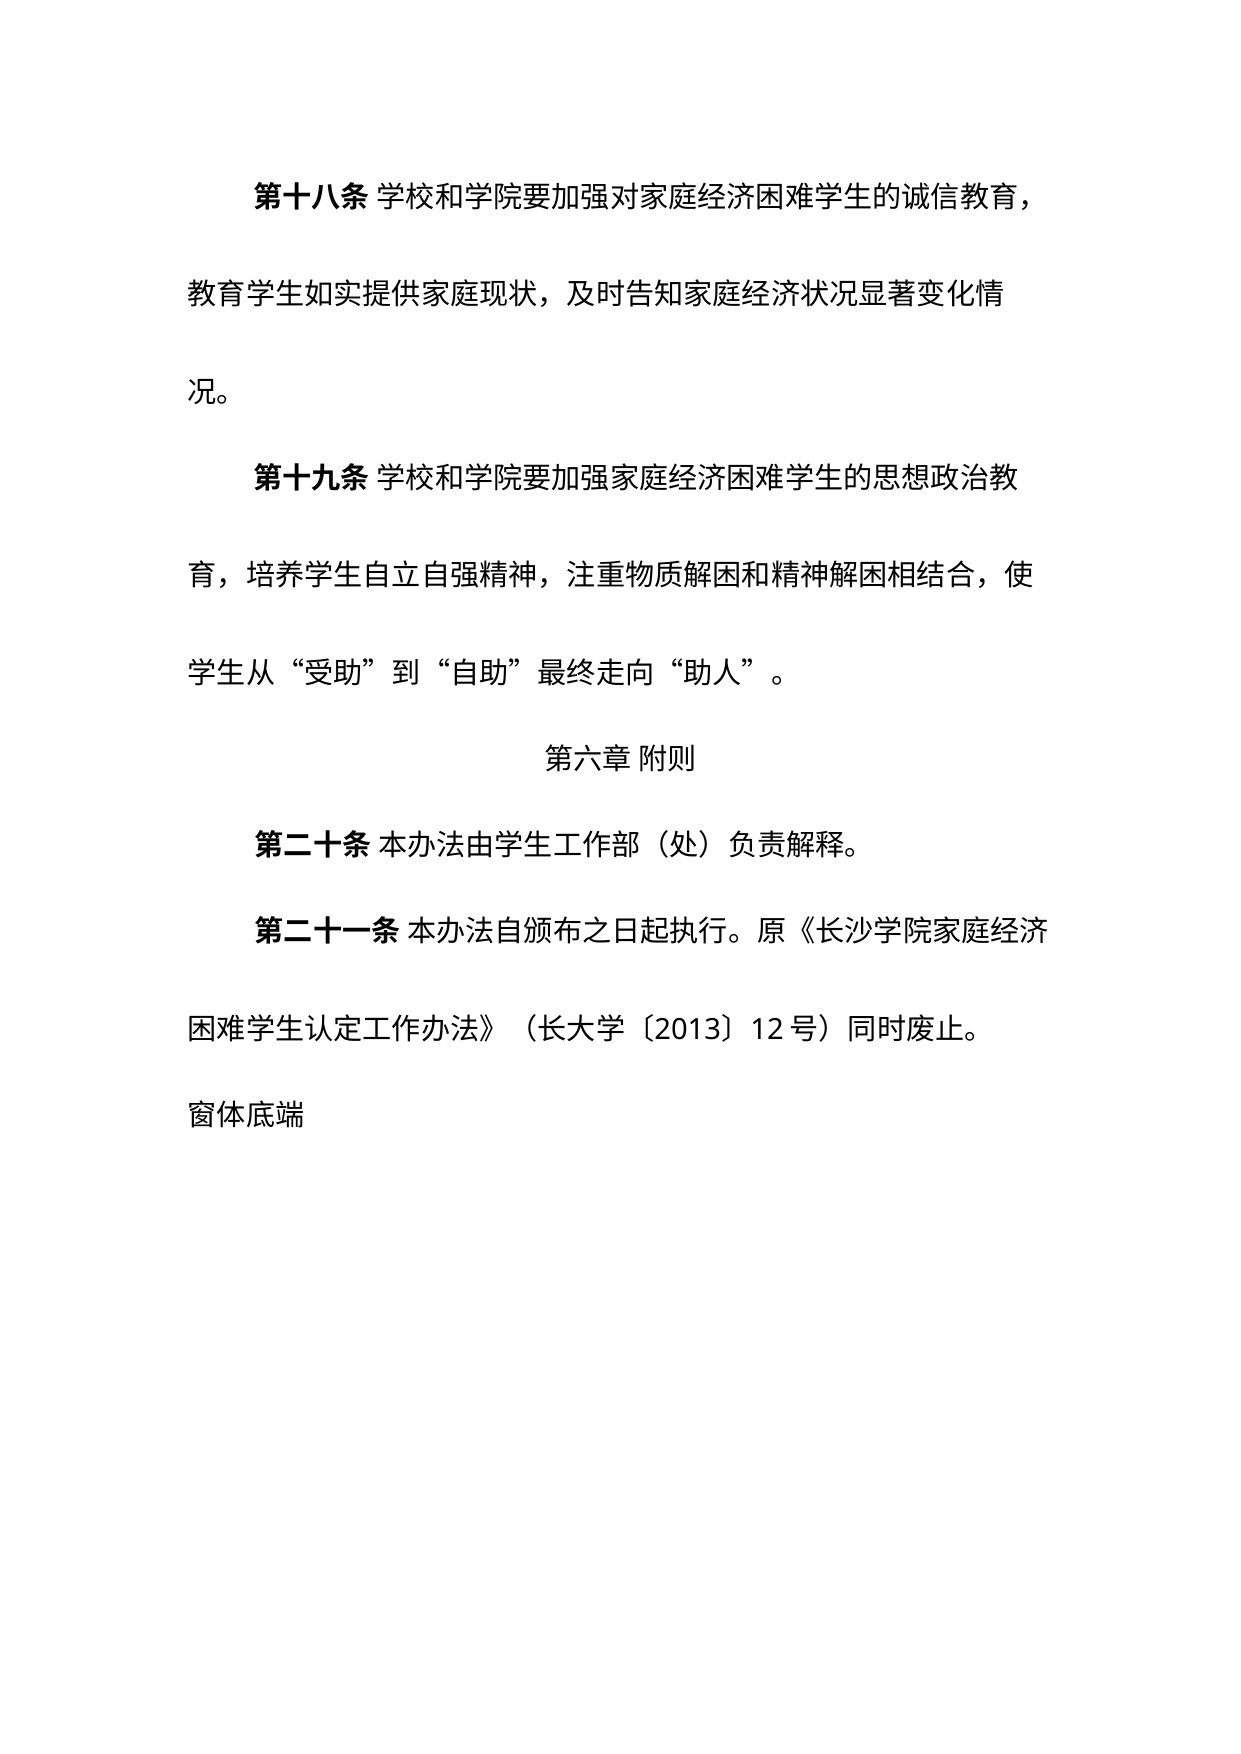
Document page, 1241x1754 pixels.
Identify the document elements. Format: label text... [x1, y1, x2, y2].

text 第十八条 学校和学院要加强对家庭经济困难学生的诚信教育，教育学生如实提供家庭现状，及时告知家庭经济状况显著变化情况。 [187, 162, 1053, 422]
text 第二十一条 本办法自颁布之日起执行。原《长沙学院家庭经济困难学生认定工作办法》（长大学〔2013〕12号）同时废止。 [187, 897, 1053, 1059]
text 第十九条 学校和学院要加强家庭经济困难学生的思想政治教育，培养学生自立自强精神，注重物质解困和精神解困相结合，使学生从“受助”到“自助”最终走向“助人”。 [187, 443, 1053, 703]
text 第二十条 本办法由学生工作部（处）负责解释。 [187, 810, 1053, 875]
text 第六章 附则 [187, 724, 1053, 789]
